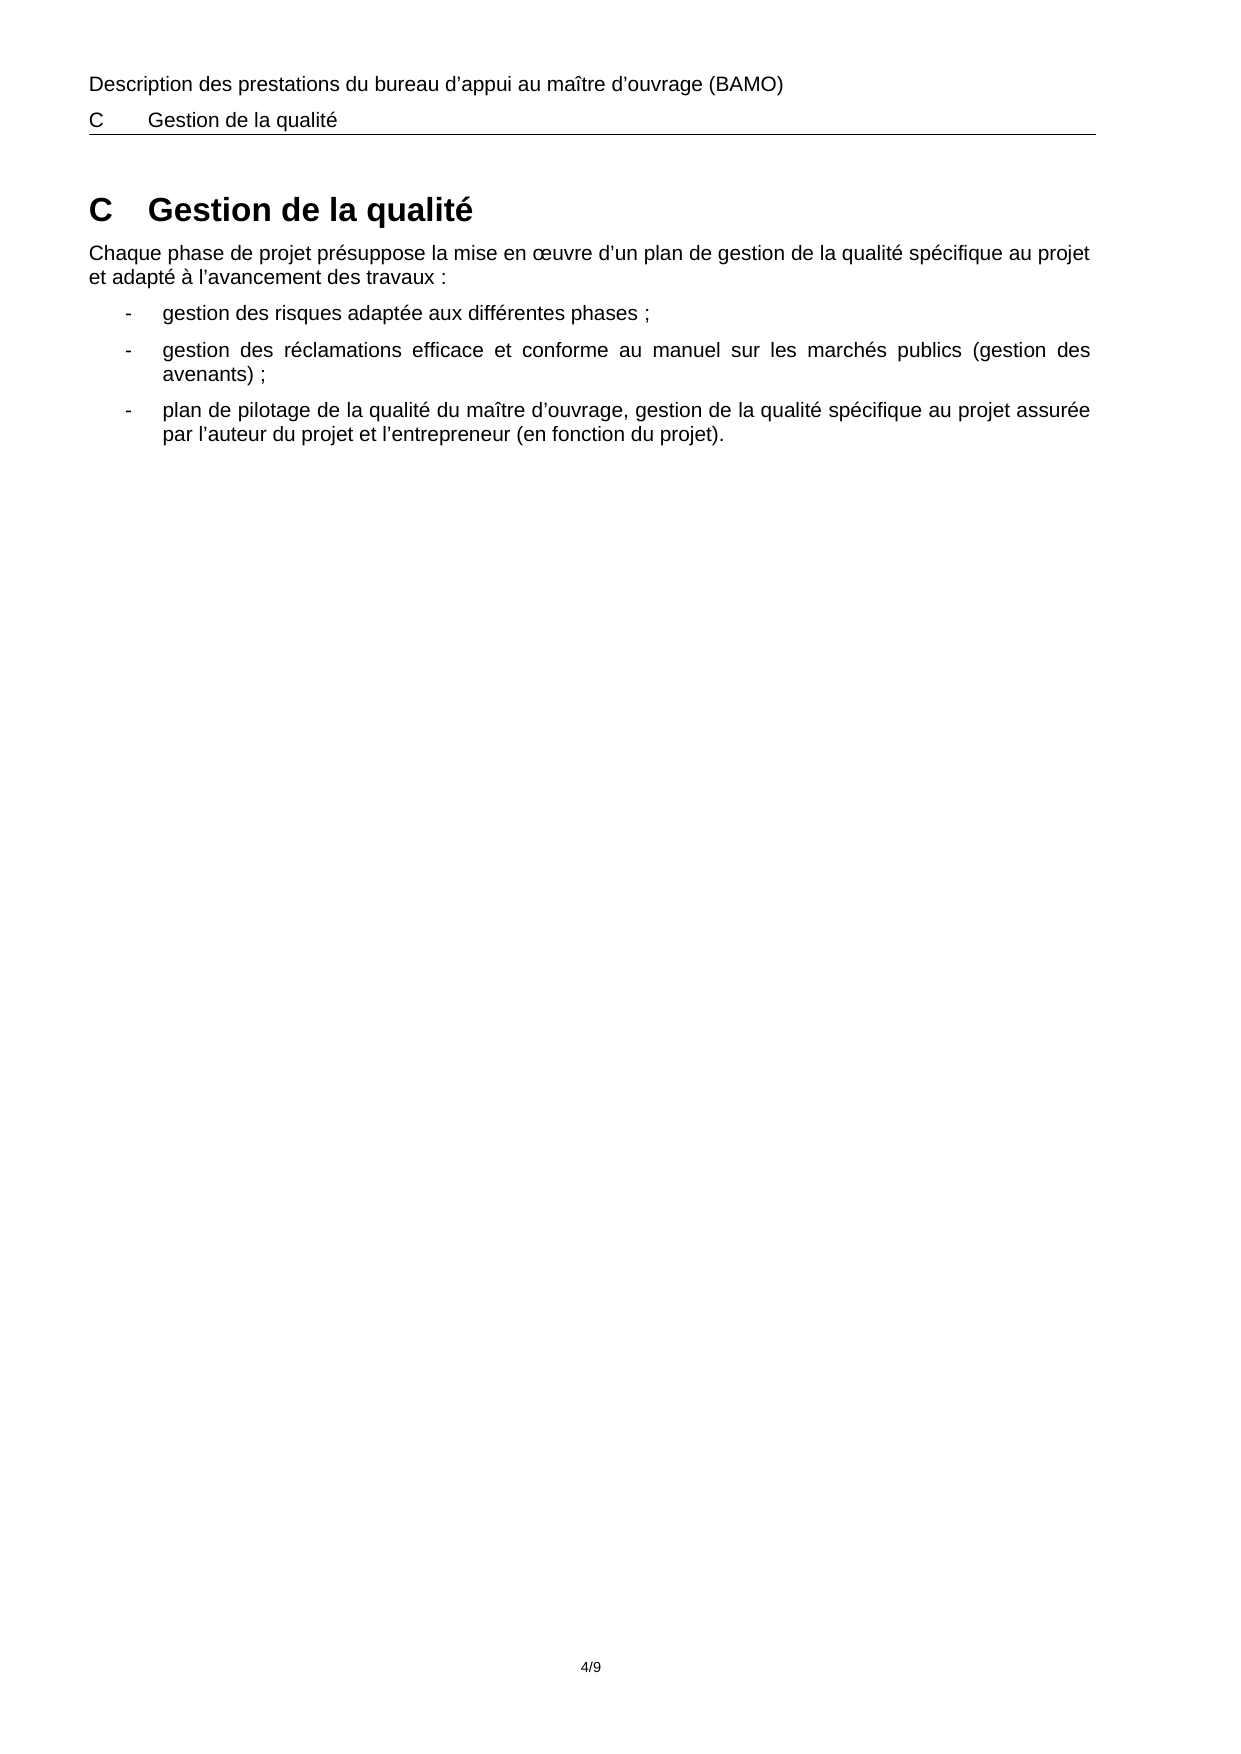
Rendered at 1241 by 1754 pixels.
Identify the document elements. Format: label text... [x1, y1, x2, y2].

text Chaque phase de projet présuppose la mise en œuvre d’un plan de gestion de la qualité spécifique au projet et adapté à l’avancement des travaux : [89, 241, 1092, 288]
list gestion des réclamations efficace et conforme au manuel sur les marchés publics (gestion des avenants) ; [125, 337, 1092, 385]
list plan de pilotage de la qualité du maître d’ouvrage, gestion de la qualité spécifique au projet assurée par l’auteur du projet et l’entrepreneur (en fonction du projet). [125, 398, 1092, 446]
text C Gestion de la qualité [89, 190, 1092, 228]
list gestion des risques adaptée aux différentes phases ; [125, 301, 1092, 325]
